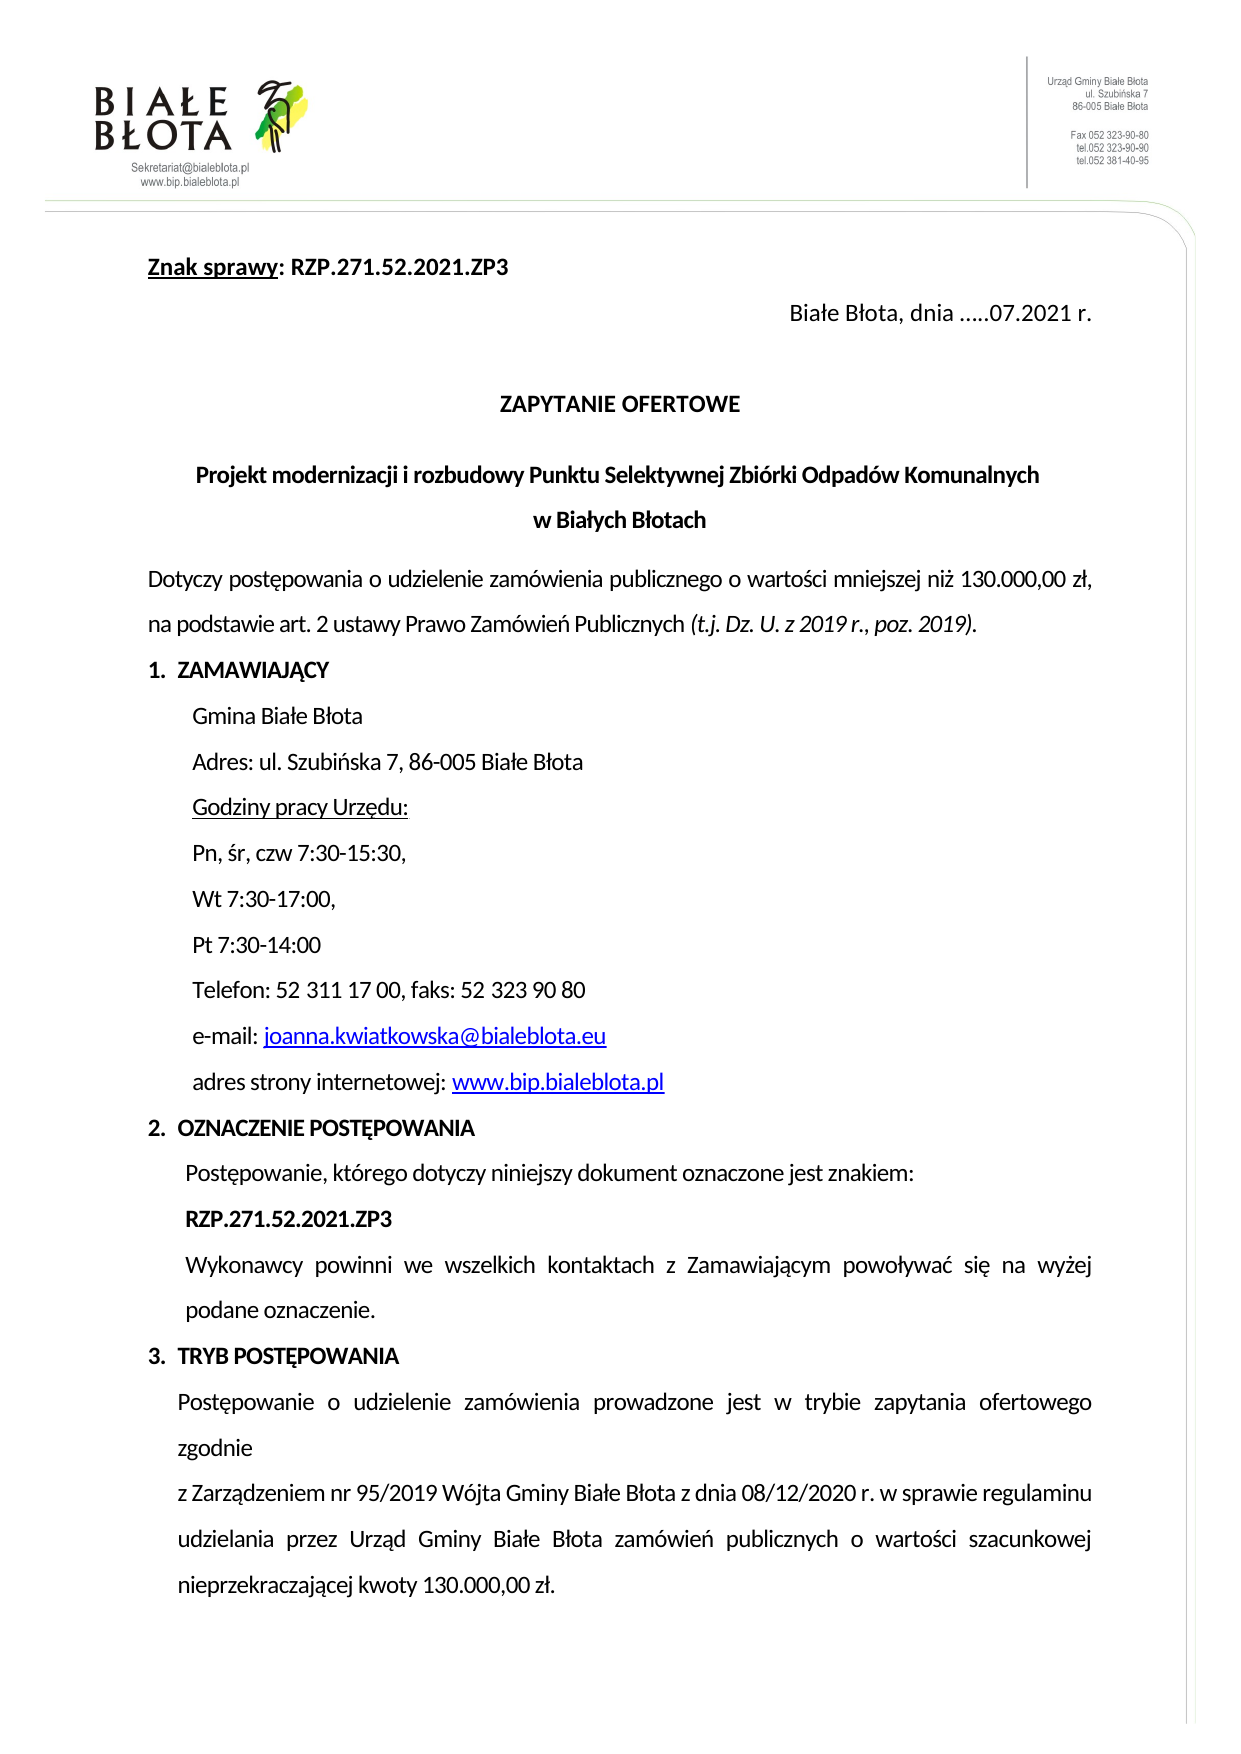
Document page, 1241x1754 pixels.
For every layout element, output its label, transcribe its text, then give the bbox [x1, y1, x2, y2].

list ZAMAWIAJĄCY [148, 654, 1093, 685]
list Telefon: 52 311 17 00, faks: 52 323 90 80 [192, 974, 1093, 1005]
text ZAPYTANIE OFERTOWE [148, 388, 1093, 419]
list Godziny pracy Urzędu: [192, 792, 1093, 822]
list Postępowanie o udzielenie zamówienia prowadzone jest w trybie zapytania ofertowego zgodnie z Zarządzeniem nr 95/2019 Wójta Gminy Białe Błota z dnia 08/12/2020 r. w sprawie regulaminu udzielania przez Urząd Gminy Białe Błota zamówień publicznych o wartości szacunkowej nieprzekraczającej kwoty 130.000,00 zł. [177, 1386, 1093, 1599]
list Pn, śr, czw 7:30-15:30, [192, 837, 1093, 868]
text Białe Błota, dnia …..07.2021 r. [148, 297, 1093, 327]
list e-mail: joanna.kwiatkowska@bialeblota.eu [192, 1020, 1093, 1051]
list TRYB POSTĘPOWANIA [148, 1340, 1093, 1371]
list Postępowanie, którego dotyczy niniejszy dokument oznaczone jest znakiem: [185, 1157, 1093, 1188]
list Projekt modernizacji i rozbudowy Punktu Selektywnej Zbiórki Odpadów Komunalnych w Białych Błotach [148, 459, 1093, 535]
list Dotyczy postępowania o udzielenie zamówienia publicznego o wartości mniejszej niż 130.000,00 zł, na podstawie art. 2 ustawy Prawo Zamówień Publicznych (t.j. Dz. U. z 2019 r., poz. 2019). [148, 563, 1093, 639]
text Znak sprawy: RZP.271.52.2021.ZP3 [148, 251, 1093, 282]
list Adres: ul. Szubińska 7, 86-005 Białe Błota [192, 746, 1093, 776]
picture [44, 56, 1196, 1724]
list adres strony internetowej: www.bip.bialeblota.pl [192, 1066, 1093, 1096]
list Wt 7:30-17:00, [192, 883, 1093, 913]
list Wykonawcy powinni we wszelkich kontaktach z Zamawiającym powoływać się na wyżej podane oznaczenie. [185, 1249, 1093, 1325]
list Pt 7:30-14:00 [192, 929, 1093, 959]
list OZNACZENIE POSTĘPOWANIA [148, 1112, 1093, 1142]
list RZP.271.52.2021.ZP3 [185, 1203, 1093, 1234]
list Gmina Białe Błota [192, 700, 1093, 731]
